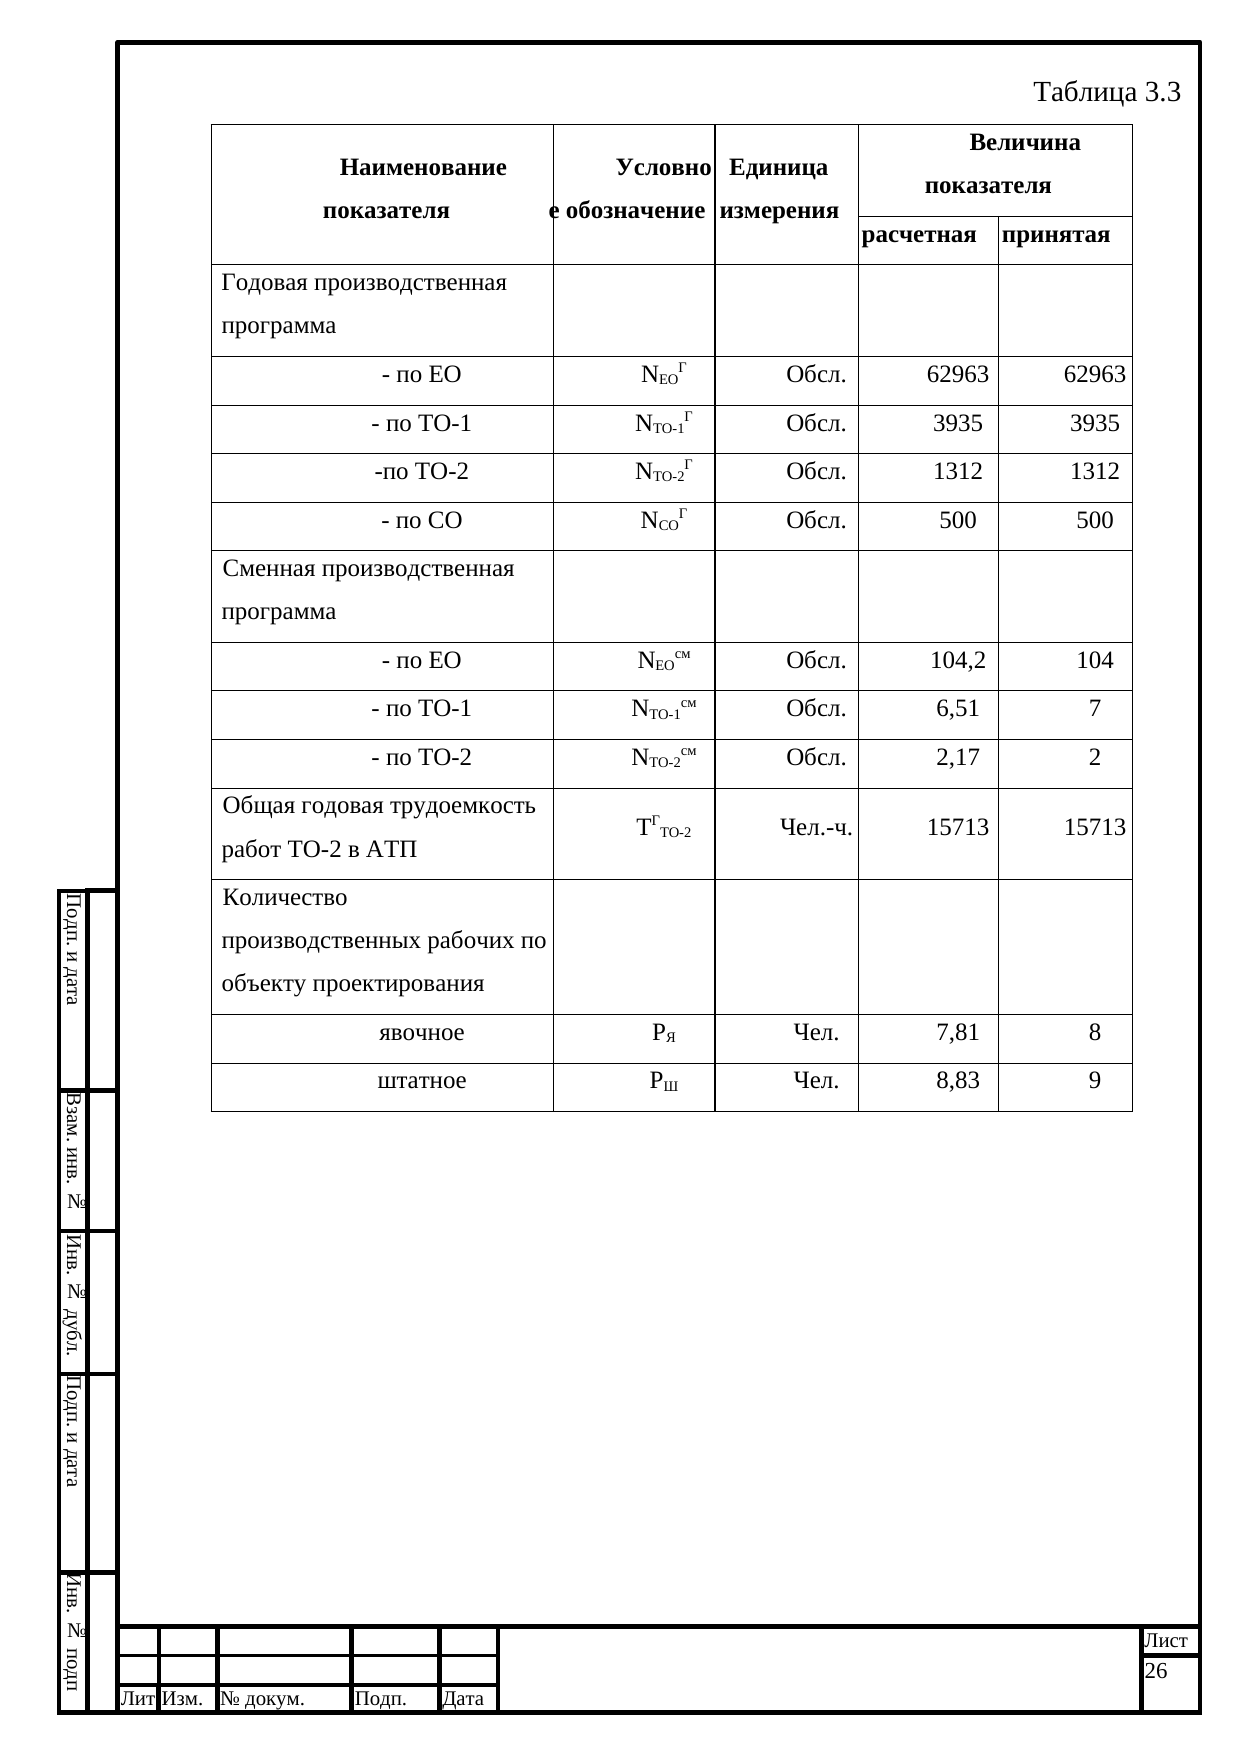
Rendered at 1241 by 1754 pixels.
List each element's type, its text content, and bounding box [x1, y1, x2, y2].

table_cell 2 [999, 740, 1132, 787]
table_cell 8 [999, 1015, 1132, 1062]
table_cell NТО-1см [554, 691, 714, 739]
table_cell [716, 880, 858, 1014]
table_cell 62963 [999, 357, 1132, 404]
table_cell 1312 [999, 454, 1132, 502]
table_header Единица измерения [716, 125, 858, 264]
table_cell NЕОсм [554, 643, 714, 690]
table_cell 15713 [859, 789, 998, 879]
table_cell 3935 [999, 406, 1132, 453]
table_cell принятая [999, 217, 1132, 264]
table_cell 6,51 [859, 691, 998, 739]
table_cell [554, 265, 714, 356]
table_cell Чел. [716, 1015, 858, 1062]
table_cell [859, 551, 998, 642]
text Таблица 3.3 [148, 74, 1181, 107]
table_cell - по ТО-1 [212, 406, 553, 453]
table_cell 104,2 [859, 643, 998, 690]
table_cell 2,17 [859, 740, 998, 787]
table_cell [716, 265, 858, 356]
table_cell - по ЕО [212, 357, 553, 404]
table_cell Годовая производственная программа [212, 265, 553, 356]
table_cell NСОГ [554, 503, 714, 550]
table_cell Обсл. [716, 740, 858, 787]
table_cell - по ТО-1 [212, 691, 553, 739]
table_header Величина показателя [859, 125, 1132, 216]
table_cell Обсл. [716, 691, 858, 739]
table_cell 15713 [999, 789, 1132, 879]
table_cell Количество производственных рабочих по объекту проектирования [212, 880, 553, 1014]
table_cell 62963 [859, 357, 998, 404]
table_cell 7 [999, 691, 1132, 739]
table_cell 1312 [859, 454, 998, 502]
table_cell NТО-1Г [554, 406, 714, 453]
table_cell штатное [212, 1064, 553, 1111]
table_cell [859, 880, 998, 1014]
table_cell ТГТО-2 [554, 789, 714, 879]
table_cell NЕОГ [554, 357, 714, 404]
table_cell РЯ [554, 1015, 714, 1062]
table_cell явочное [212, 1015, 553, 1062]
table_cell NТО-2Г [554, 454, 714, 502]
table_cell 9 [999, 1064, 1132, 1111]
table_cell NТО-2см [554, 740, 714, 787]
table_header Условное обозначение [554, 125, 714, 264]
table_cell 104 [999, 643, 1132, 690]
table_cell [554, 551, 714, 642]
table_cell Обсл. [716, 643, 858, 690]
table_cell - по ЕО [212, 643, 553, 690]
table_cell Сменная производственная программа [212, 551, 553, 642]
table_cell Обсл. [716, 454, 858, 502]
table_header Наименование показателя [212, 125, 553, 264]
table_cell [554, 880, 714, 1014]
table_cell -по ТО-2 [212, 454, 553, 502]
table_cell 8,83 [859, 1064, 998, 1111]
table_cell 500 [999, 503, 1132, 550]
table_cell [859, 265, 998, 356]
table_cell [999, 551, 1132, 642]
table_cell Общая годовая трудоемкость работ ТО-2 в АТП [212, 789, 553, 879]
table_cell Чел. [716, 1064, 858, 1111]
table_cell [999, 265, 1132, 356]
table_cell - по СО [212, 503, 553, 550]
table_cell - по ТО-2 [212, 740, 553, 787]
table_cell 3935 [859, 406, 998, 453]
table_cell Чел.-ч. [716, 789, 858, 879]
table_cell 500 [859, 503, 998, 550]
table_cell РШ [554, 1064, 714, 1111]
table_cell Обсл. [716, 406, 858, 453]
table_cell 7,81 [859, 1015, 998, 1062]
table_cell [999, 880, 1132, 1014]
table_cell [716, 551, 858, 642]
table_cell расчетная [859, 217, 998, 264]
table_cell Обсл. [716, 357, 858, 404]
table_cell Обсл. [716, 503, 858, 550]
